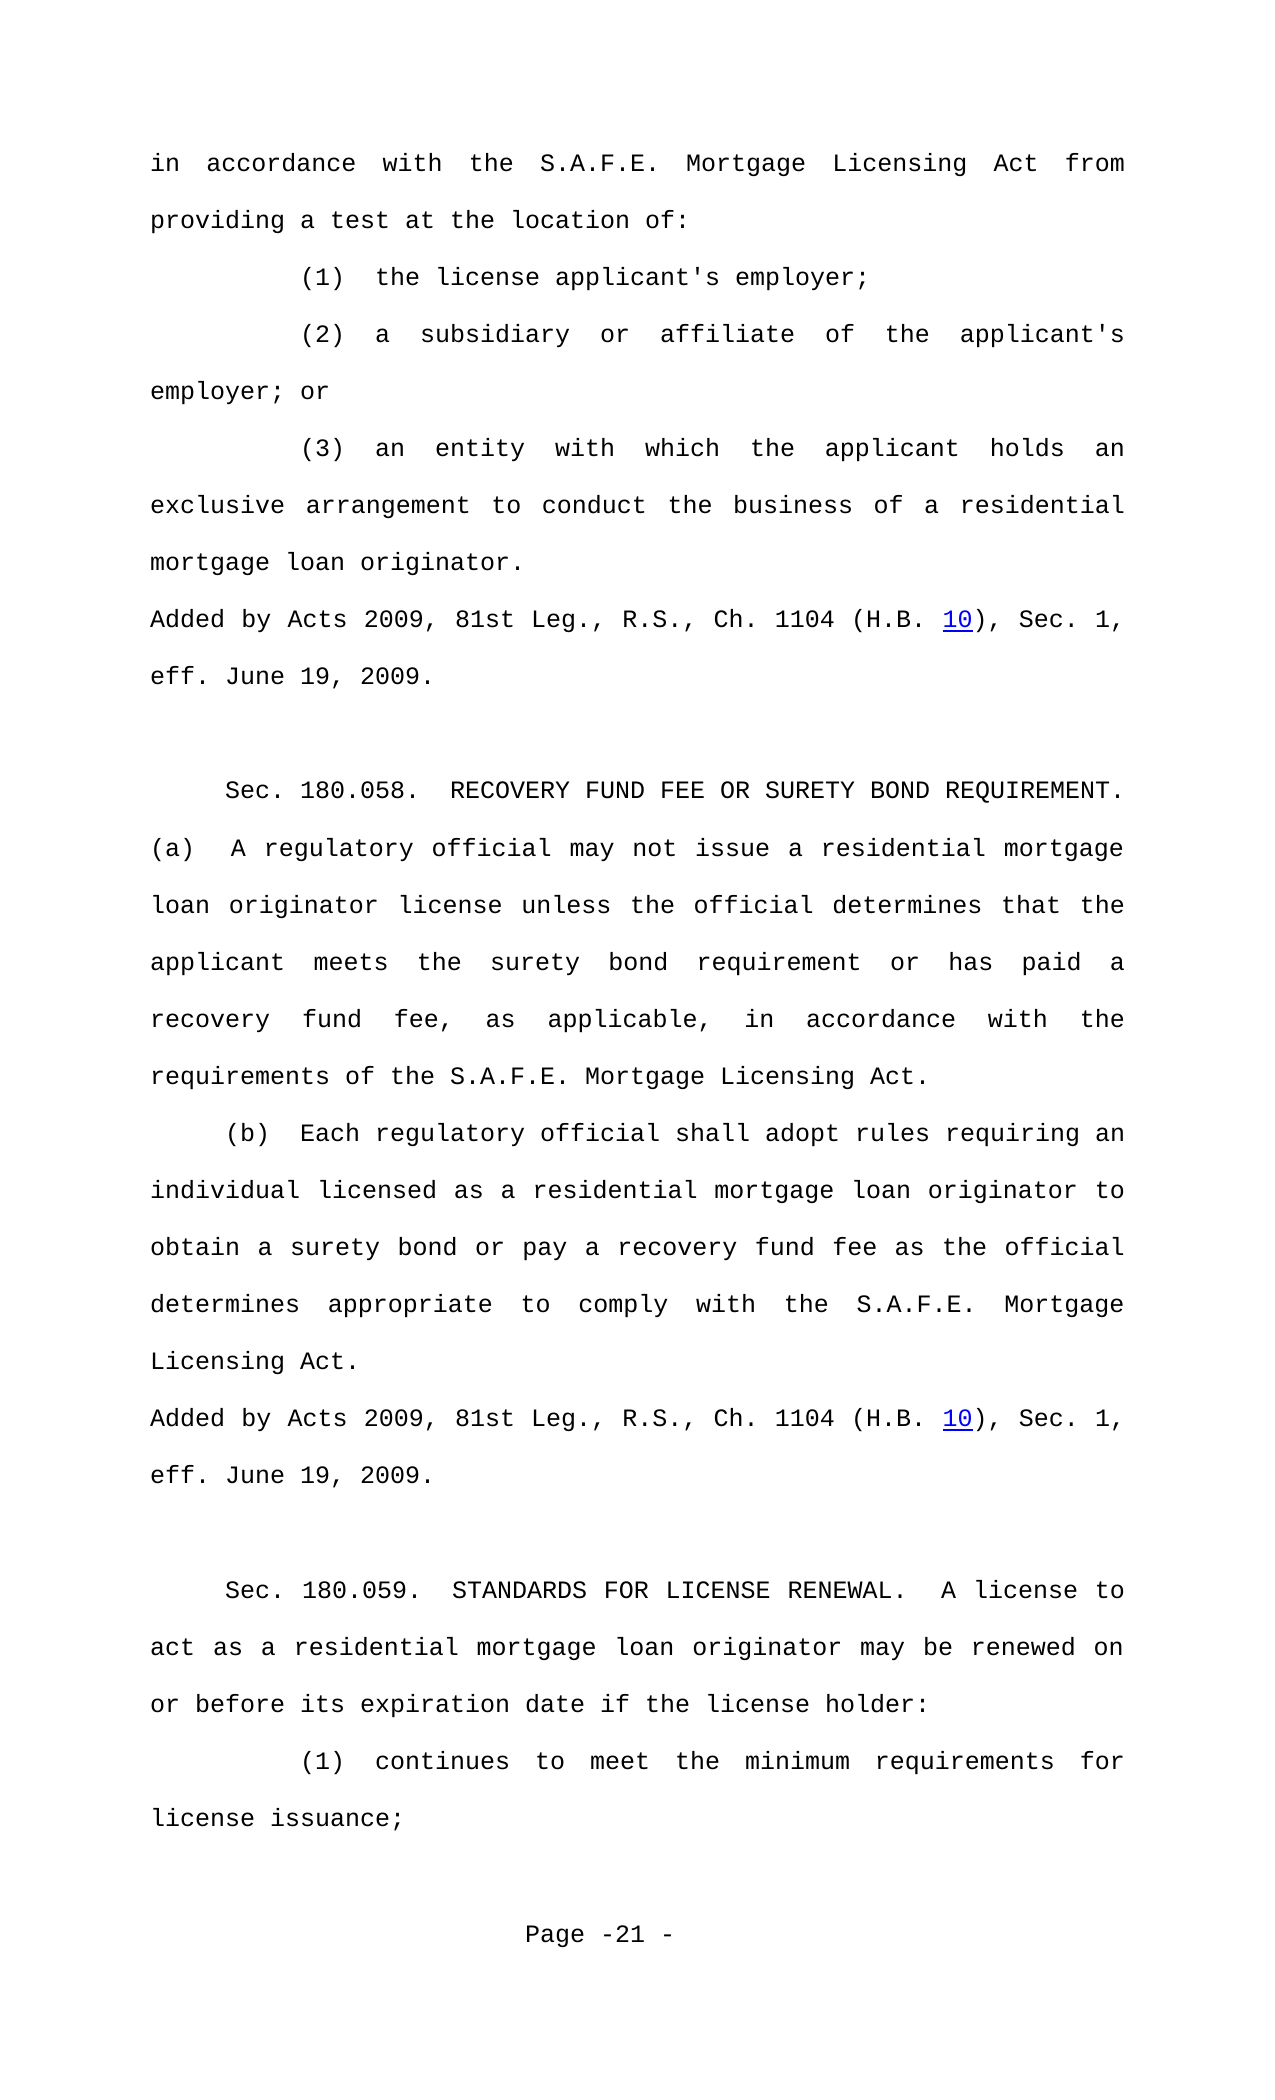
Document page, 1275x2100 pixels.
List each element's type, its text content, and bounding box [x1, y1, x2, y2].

text Sec. 180.059. STANDARDS FOR LICENSE RENEWAL. A license to act as a residential mortgage loan originator may be renewed on or before its expiration date if the license holder: [150, 1577, 1125, 1720]
text (b) Each regulatory official shall adopt rules requiring an individual licensed as a residential mortgage loan originator to obtain a surety bond or pay a recovery fund fee as the official determines appropriate to comply with the S.A.F.E. Mortgage Licensing Act. [150, 1120, 1125, 1377]
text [150, 150, 1125, 236]
text Added by Acts 2009, 81st Leg., R.S., Ch. 1104 (H.B. 10), Sec. 1, eff. June 19, 2009. [150, 607, 1125, 692]
text (1) the license applicant's employer; [150, 264, 1125, 293]
text Sec. 180.058. RECOVERY FUND FEE OR SURETY BOND REQUIREMENT. (a) A regulatory official may not issue a residential mortgage loan originator license unless the official determines that the applicant meets the surety bond requirement or has paid a recovery fund fee, as applicable, in accordance with the requirements of the S.A.F.E. Mortgage Licensing Act. [150, 778, 1125, 1092]
text (1) continues to meet the minimum requirements for license issuance; [150, 1748, 1125, 1834]
text (2) a subsidiary or affiliate of the applicant's employer; or [150, 321, 1125, 407]
text Added by Acts 2009, 81st Leg., R.S., Ch. 1104 (H.B. 10), Sec. 1, eff. June 19, 2009. [150, 1406, 1125, 1491]
text (3) an entity with which the applicant holds an exclusive arrangement to conduct the business of a residential mortgage loan originator. [150, 435, 1125, 578]
